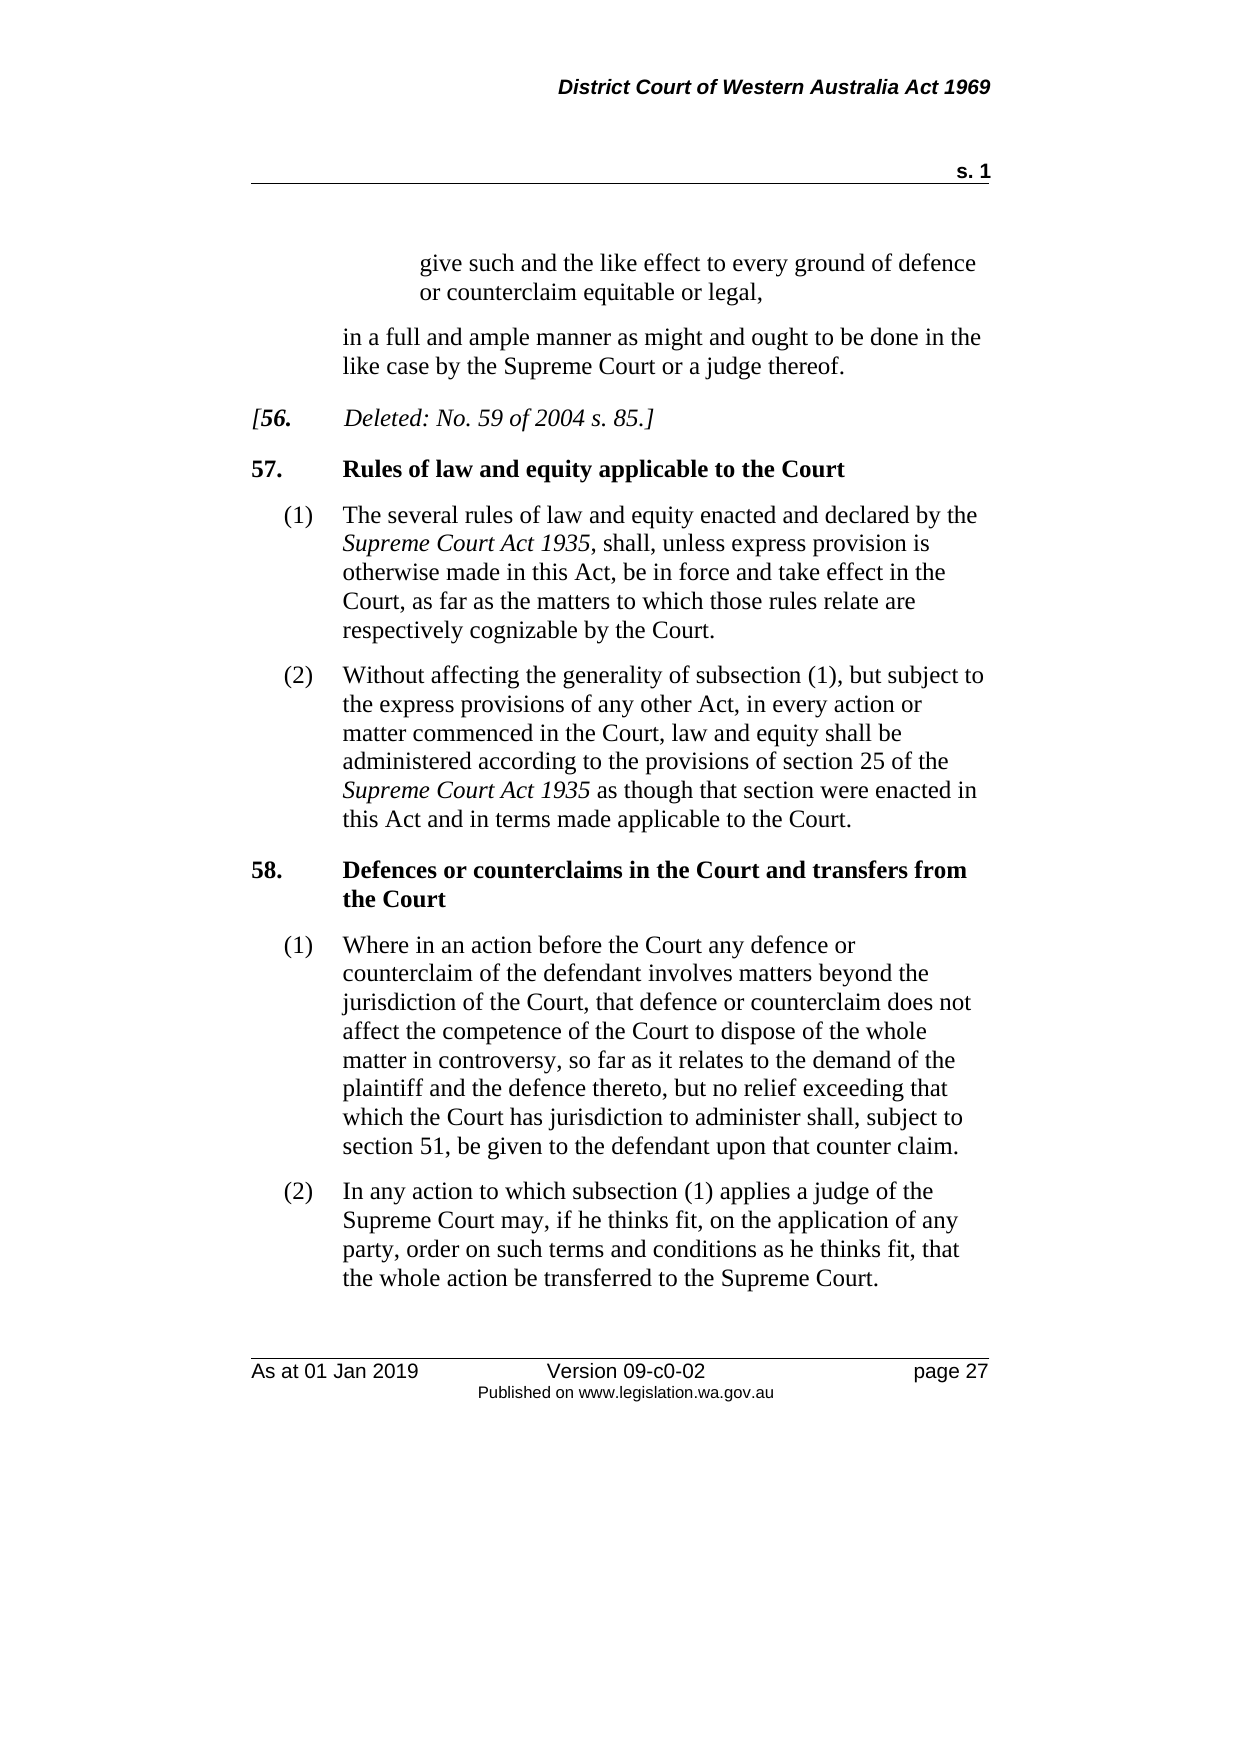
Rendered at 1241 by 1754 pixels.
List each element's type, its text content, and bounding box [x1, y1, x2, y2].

subtitle 58. Defences or counterclaims in the Court and transfers from the Court [251, 856, 989, 913]
text in a full and ample manner as might and ought to be done in the like case by the Supreme Court or a judge thereof. [251, 322, 989, 380]
text (2) In any action to which subsection (1) applies a judge of the Supreme Court may, if he thinks fit, on the application of any party, order on such terms and conditions as he thinks fit, that the whole action be transferred to the Supreme Court. [251, 1176, 989, 1291]
text (1) Where in an action before the Court any defence or counterclaim of the defendant involves matters beyond the jurisdiction of the Court, that defence or counterclaim does not affect the competence of the Court to dispose of the whole matter in controversy, so far as it relates to the demand of the plaintiff and the defence thereto, but no relief exceeding that which the Court has jurisdiction to administer shall, subject to section 51, be given to the defendant upon that counter claim. [251, 930, 989, 1160]
text (1) The several rules of law and equity enacted and declared by the Supreme Court Act 1935, shall, unless express provision is otherwise made in this Act, be in force and take effect in the Court, as far as the matters to which those rules relate are respectively cognizable by the Court. [251, 500, 989, 643]
subtitle 57. Rules of law and equity applicable to the Court [251, 454, 989, 483]
text (2) Without affecting the generality of subsection (1), but subject to the express provisions of any other Act, in every action or matter commenced in the Court, law and equity shall be administered according to the provisions of section 25 of the Supreme Court Act 1935 as though that section were enacted in this Act and in terms made applicable to the Court. [251, 660, 989, 833]
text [251, 248, 989, 306]
text [56. Deleted: No. 59 of 2004 s. 85.] [251, 403, 989, 431]
